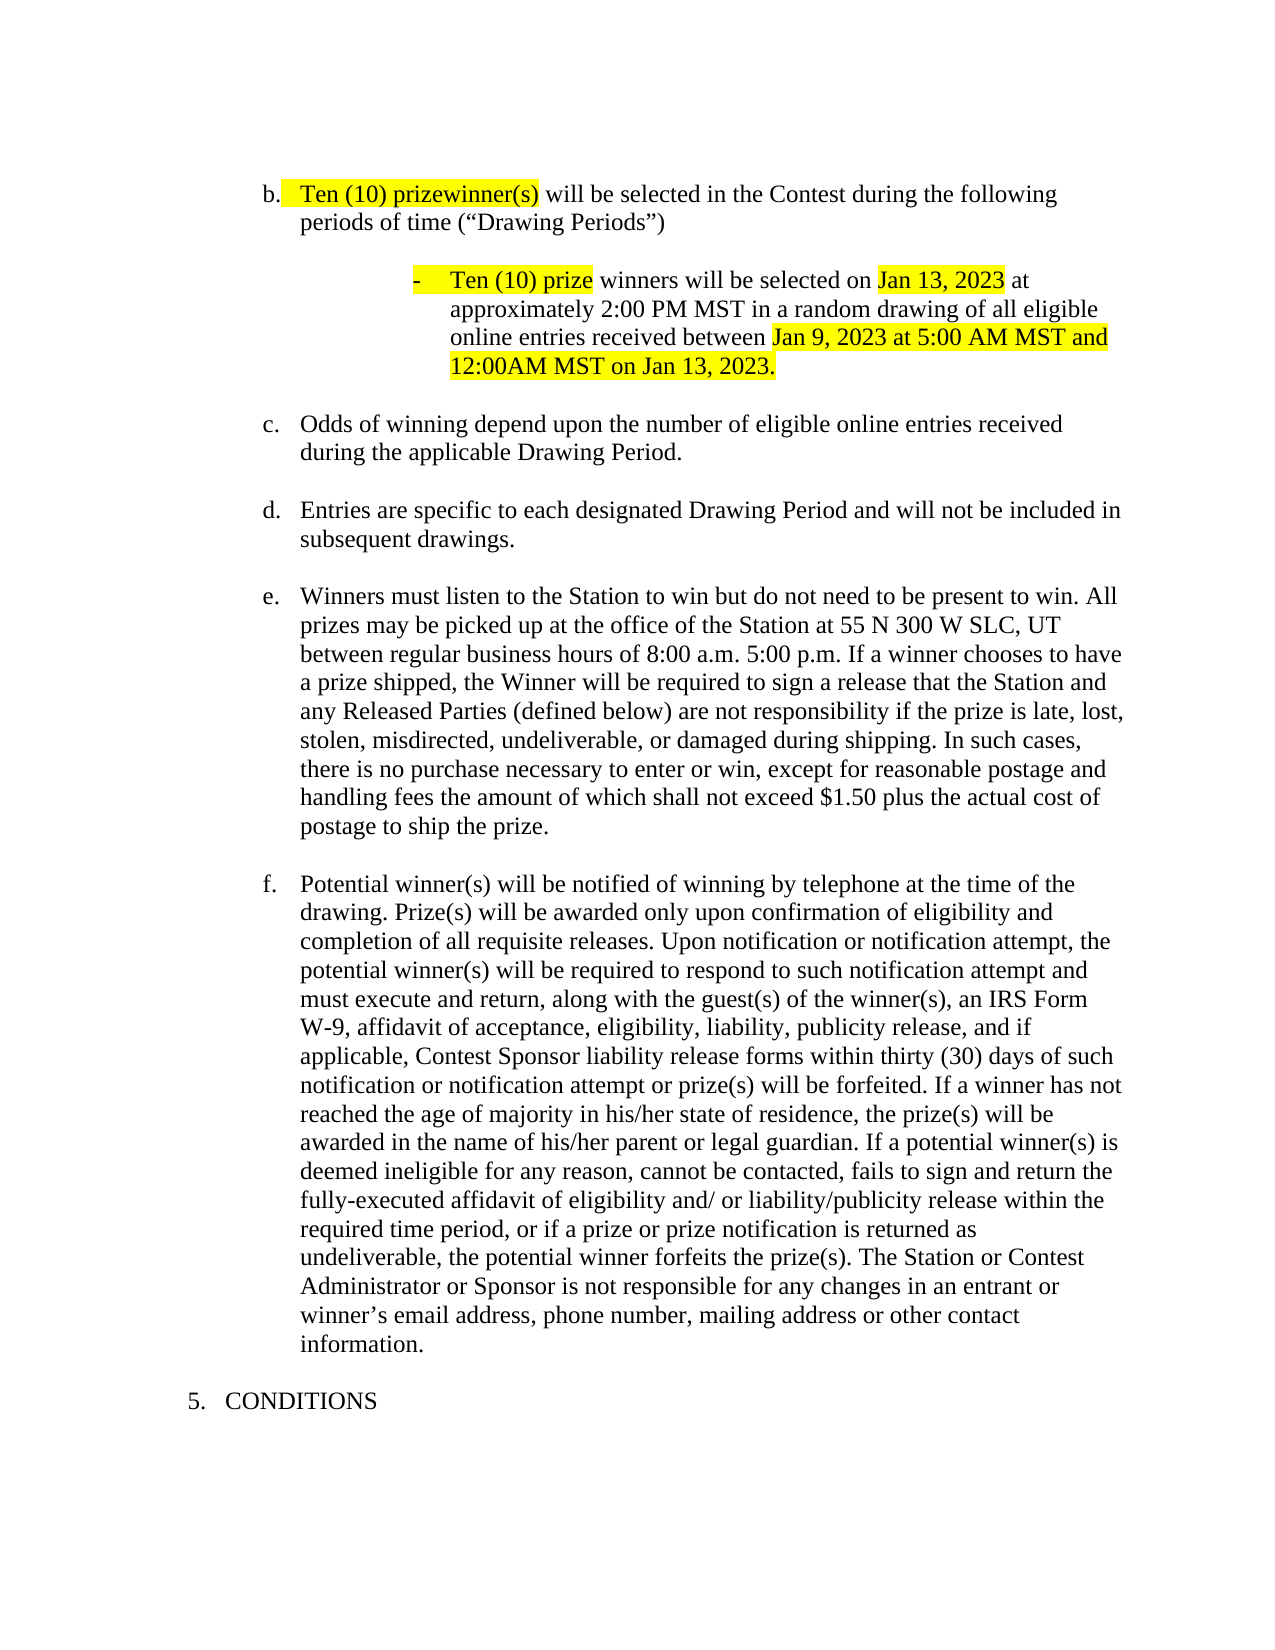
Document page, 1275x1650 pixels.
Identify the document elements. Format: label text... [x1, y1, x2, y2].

list Odds of winning depend upon the number of eligible online entries received during the applicable Drawing Period. [262, 409, 1125, 466]
list Ten (10) prizewinner(s) will be selected in the Contest during the following periods of time (“Drawing Periods”) [262, 179, 1125, 236]
list Winners must listen to the Station to win but do not need to be present to win. All prizes may be picked up at the office of the Station at 55 N 300 W SLC, UT between regular business hours of 8:00 a.m. 5:00 p.m. If a winner chooses to have a prize shipped, the Winner will be required to sign a release that the Station and any Released Parties (defined below) are not responsibility if the prize is late, lost, stolen, misdirected, undeliverable, or damaged during shipping. In such cases, there is no purchase necessary to enter or win, except for reasonable postage and handling fees the amount of which shall not exceed $1.50 plus the actual cost of postage to ship the prize. [262, 581, 1125, 840]
list Potential winner(s) will be notified of winning by telephone at the time of the drawing. Prize(s) will be awarded only upon confirmation of eligibility and completion of all requisite releases. Upon notification or notification attempt, the potential winner(s) will be required to respond to such notification attempt and must execute and return, along with the guest(s) of the winner(s), an IRS Form W-9, affidavit of acceptance, eligibility, liability, publicity release, and if applicable, Contest Sponsor liability release forms within thirty (30) days of such notification or notification attempt or prize(s) will be forfeited. If a winner has not reached the age of majority in his/her state of residence, the prize(s) will be awarded in the name of his/her parent or legal guardian. If a potential winner(s) is deemed ineligible for any reason, cannot be contacted, fails to sign and return the fully-executed affidavit of eligibility and/ or liability/publicity release within the required time period, or if a prize or prize notification is returned as undeliverable, the potential winner forfeits the prize(s). The Station or Contest Administrator or Sponsor is not responsible for any changes in an entrant or winner’s email address, phone number, mailing address or other contact information. [262, 869, 1125, 1357]
list Ten (10) prize winners will be selected on Jan 13, 2023 at approximately 2:00 PM MST in a random drawing of all eligible online entries received between Jan 9, 2023 at 5:00 AM MST and 12:00AM MST on Jan 13, 2023. [412, 265, 1125, 380]
list Entries are specific to each designated Drawing Period and will not be included in subsequent drawings. [262, 495, 1125, 552]
list CONDITIONS [187, 1386, 1125, 1415]
